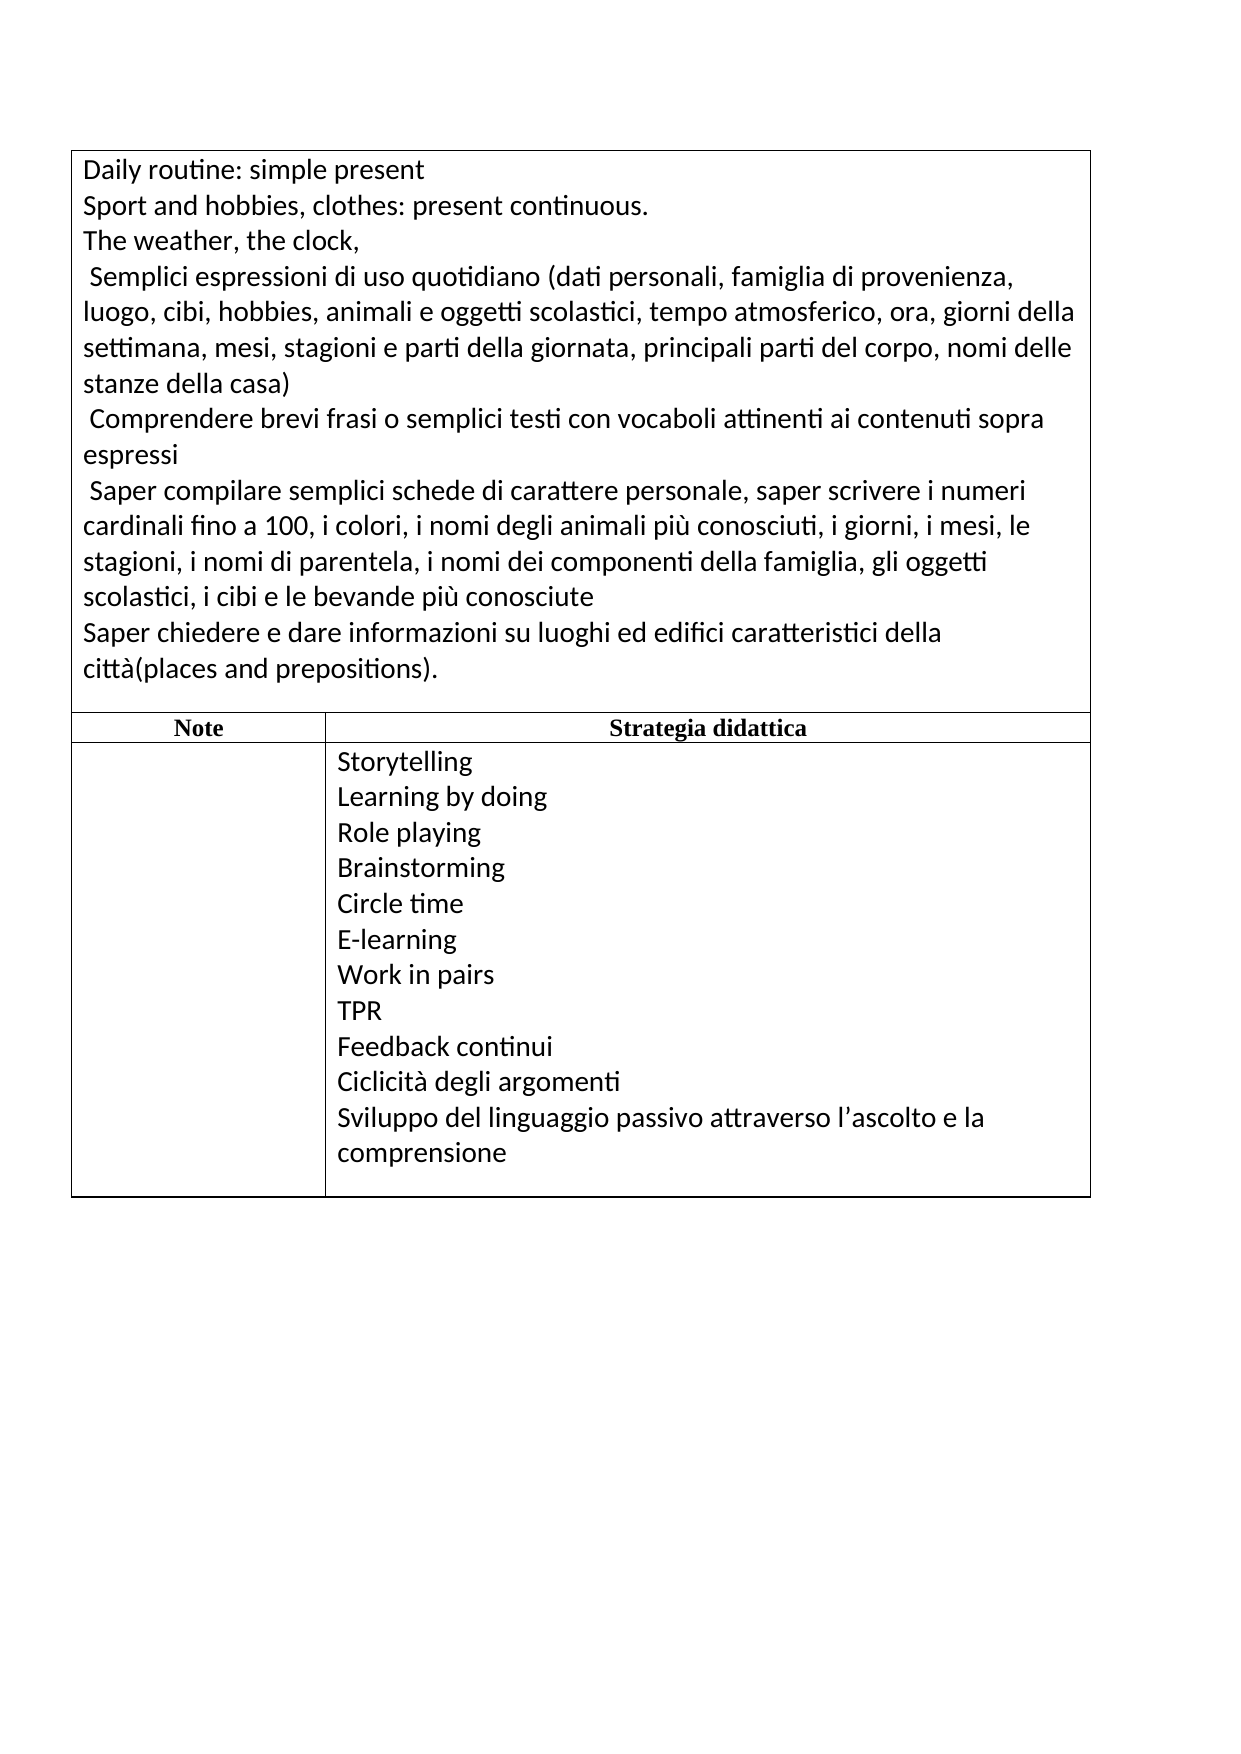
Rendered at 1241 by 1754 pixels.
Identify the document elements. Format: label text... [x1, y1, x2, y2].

table_cell [72, 743, 325, 1196]
table_cell Daily routine: simple present Sport and hobbies, clothes: present continuous. The weather, the clock, Semplici espressioni di uso quotidiano (dati personali, famiglia di provenienza, luogo, cibi, hobbies, animali e oggetti scolastici, tempo atmosferico, ora, giorni della settimana, mesi, stagioni e parti della giornata, principali parti del corpo, nomi delle stanze della casa) Comprendere brevi frasi o semplici testi con vocaboli attinenti ai contenuti sopra espressi Saper compilare semplici schede di carattere personale, saper scrivere i numeri cardinali fino a 100, i colori, i nomi degli animali più conosciuti, i giorni, i mesi, le stagioni, i nomi di parentela, i nomi dei componenti della famiglia, gli oggetti scolastici, i cibi e le bevande più conosciute Saper chiedere e dare informazioni su luoghi ed edifici caratteristici della città(places and prepositions). [72, 151, 1090, 712]
table_cell Storytelling Learning by doing Role playing Brainstorming Circle time E-learning Work in pairs TPR Feedback continui Ciclicità degli argomenti Sviluppo del linguaggio passivo attraverso l’ascolto e la comprensione [326, 743, 1090, 1196]
table_cell Strategia didattica [326, 713, 1090, 742]
table_cell Note [72, 713, 325, 742]
